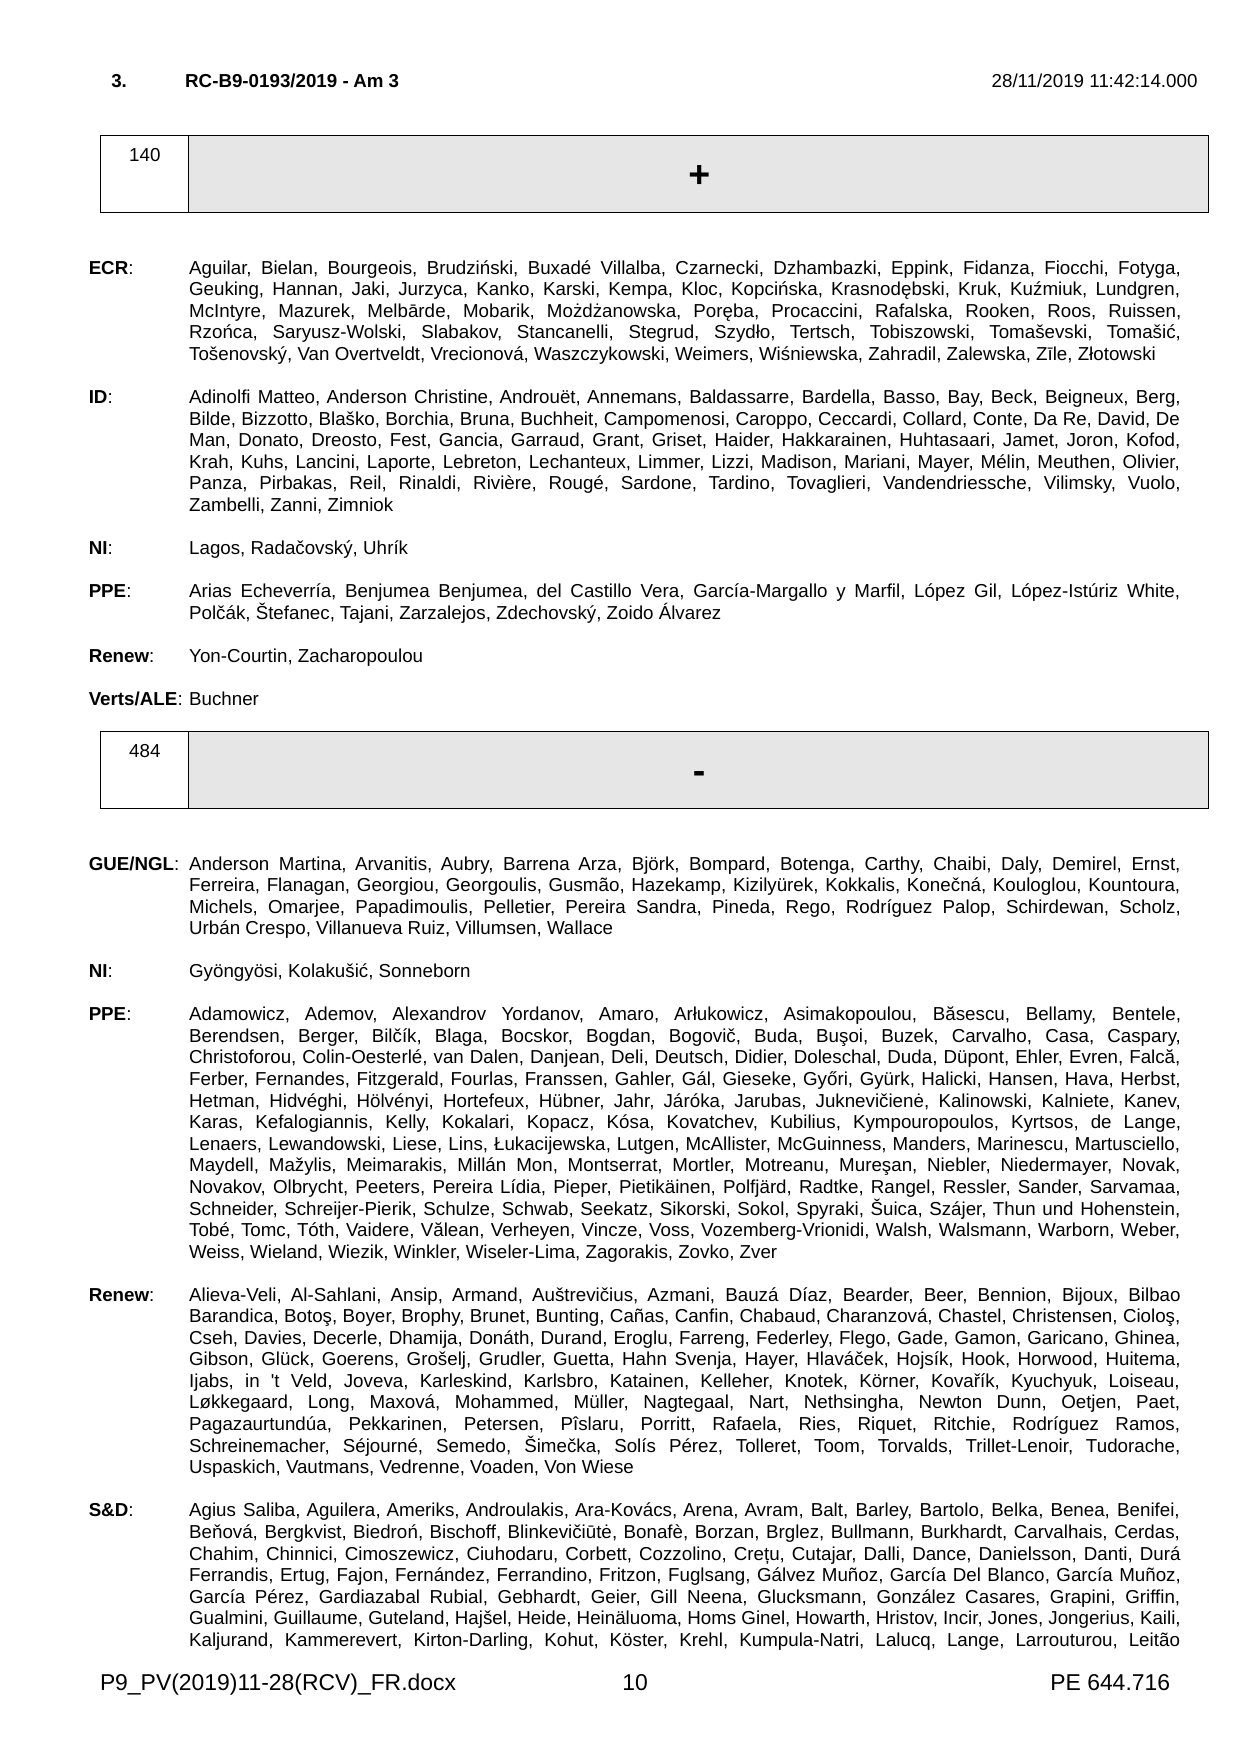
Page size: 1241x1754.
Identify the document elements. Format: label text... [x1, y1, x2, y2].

table_header 140 [101, 136, 188, 212]
text Verts/ALE: Buchner [88, 688, 1181, 709]
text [88, 1499, 1181, 1650]
table_header + [189, 136, 1208, 212]
text PPE: Adamowicz, Ademov, Alexandrov Yordanov, Amaro, Arłukowicz, Asimakopoulou, Băsescu, Bellamy, Bentele, Berendsen, Berger, Bilčík, Blaga, Bocskor, Bogdan, Bogovič, Buda, Buşoi, Buzek, Carvalho, Casa, Caspary, Christoforou, Colin-Oesterlé, van Dalen, Danjean, Deli, Deutsch, Didier, Doleschal, Duda, Düpont, Ehler, Evren, Falcă, Ferber, Fernandes, Fitzgerald, Fourlas, Franssen, Gahler, Gál, Gieseke, Győri, Gyürk, Halicki, Hansen, Hava, Herbst, Hetman, Hidvéghi, Hölvényi, Hortefeux, Hübner, Jahr, Járóka, Jarubas, Juknevičienė, Kalinowski, Kalniete, Kanev, Karas, Kefalogiannis, Kelly, Kokalari, Kopacz, Kósa, Kovatchev, Kubilius, Kympouropoulos, Kyrtsos, de Lange, Lenaers, Lewandowski, Liese, Lins, Łukacijewska, Lutgen, McAllister, McGuinness, Manders, Marinescu, Martusciello, Maydell, Mažylis, Meimarakis, Millán Mon, Montserrat, Mortler, Motreanu, Mureşan, Niebler, Niedermayer, Novak, Novakov, Olbrycht, Peeters, Pereira Lídia, Pieper, Pietikäinen, Polfjärd, Radtke, Rangel, Ressler, Sander, Sarvamaa, Schneider, Schreijer-Pierik, Schulze, Schwab, Seekatz, Sikorski, Sokol, Spyraki, Šuica, Szájer, Thun und Hohenstein, Tobé, Tomc, Tóth, Vaidere, Vălean, Verheyen, Vincze, Voss, Vozemberg-Vrionidi, Walsh, Walsmann, Warborn, Weber, Weiss, Wieland, Wiezik, Winkler, Wiseler-Lima, Zagorakis, Zovko, Zver [88, 1003, 1181, 1262]
text NI: Gyöngyösi, Kolakušić, Sonneborn [88, 960, 1181, 982]
text GUE/NGL: Anderson Martina, Arvanitis, Aubry, Barrena Arza, Björk, Bompard, Botenga, Carthy, Chaibi, Daly, Demirel, Ernst, Ferreira, Flanagan, Georgiou, Georgoulis, Gusmão, Hazekamp, Kizilyürek, Kokkalis, Konečná, Kouloglou, Kountoura, Michels, Omarjee, Papadimoulis, Pelletier, Pereira Sandra, Pineda, Rego, Rodríguez Palop, Schirdewan, Scholz, Urbán Crespo, Villanueva Ruiz, Villumsen, Wallace [88, 852, 1181, 938]
text NI: Lagos, Radačovský, Uhrík [88, 537, 1181, 558]
text PPE: Arias Echeverría, Benjumea Benjumea, del Castillo Vera, García-Margallo y Marfil, López Gil, López-Istúriz White, Polčák, Štefanec, Tajani, Zarzalejos, Zdechovský, Zoido Álvarez [88, 580, 1181, 623]
text Renew: Alieva-Veli, Al-Sahlani, Ansip, Armand, Auštrevičius, Azmani, Bauzá Díaz, Bearder, Beer, Bennion, Bijoux, Bilbao Barandica, Botoş, Boyer, Brophy, Brunet, Bunting, Cañas, Canfin, Chabaud, Charanzová, Chastel, Christensen, Cioloş, Cseh, Davies, Decerle, Dhamija, Donáth, Durand, Eroglu, Farreng, Federley, Flego, Gade, Gamon, Garicano, Ghinea, Gibson, Glück, Goerens, Grošelj, Grudler, Guetta, Hahn Svenja, Hayer, Hlaváček, Hojsík, Hook, Horwood, Huitema, Ijabs, in 't Veld, Joveva, Karleskind, Karlsbro, Katainen, Kelleher, Knotek, Körner, Kovařík, Kyuchyuk, Loiseau, Løkkegaard, Long, Maxová, Mohammed, Müller, Nagtegaal, Nart, Nethsingha, Newton Dunn, Oetjen, Paet, Pagazaurtundúa, Pekkarinen, Petersen, Pîslaru, Porritt, Rafaela, Ries, Riquet, Ritchie, Rodríguez Ramos, Schreinemacher, Séjourné, Semedo, Šimečka, Solís Pérez, Tolleret, Toom, Torvalds, Trillet-Lenoir, Tudorache, Uspaskich, Vautmans, Vedrenne, Voaden, Von Wiese [88, 1283, 1181, 1478]
table_header 28/11/2019 11:42:14.000 [955, 70, 1208, 92]
table_header 484 [101, 732, 188, 808]
text ID: Adinolfi Matteo, Anderson Christine, Androuët, Annemans, Baldassarre, Bardella, Basso, Bay, Beck, Beigneux, Berg, Bilde, Bizzotto, Blaško, Borchia, Bruna, Buchheit, Campomenosi, Caroppo, Ceccardi, Collard, Conte, Da Re, David, De Man, Donato, Dreosto, Fest, Gancia, Garraud, Grant, Griset, Haider, Hakkarainen, Huhtasaari, Jamet, Joron, Kofod, Krah, Kuhs, Lancini, Laporte, Lebreton, Lechanteux, Limmer, Lizzi, Madison, Mariani, Mayer, Mélin, Meuthen, Olivier, Panza, Pirbakas, Reil, Rinaldi, Rivière, Rougé, Sardone, Tardino, Tovaglieri, Vandendriessche, Vilimsky, Vuolo, Zambelli, Zanni, Zimniok [88, 386, 1181, 515]
table_header RC-B9-0193/2019 - Am 3 [100, 70, 955, 92]
text Renew: Yon-Courtin, Zacharopoulou [88, 644, 1181, 666]
table_header - [189, 732, 1208, 808]
text ECR: Aguilar, Bielan, Bourgeois, Brudziński, Buxadé Villalba, Czarnecki, Dzhambazki, Eppink, Fidanza, Fiocchi, Fotyga, Geuking, Hannan, Jaki, Jurzyca, Kanko, Karski, Kempa, Kloc, Kopcińska, Krasnodębski, Kruk, Kuźmiuk, Lundgren, McIntyre, Mazurek, Melbārde, Mobarik, Możdżanowska, Poręba, Procaccini, Rafalska, Rooken, Roos, Ruissen, Rzońca, Saryusz-Wolski, Slabakov, Stancanelli, Stegrud, Szydło, Tertsch, Tobiszowski, Tomaševski, Tomašić, Tošenovský, Van Overtveldt, Vrecionová, Waszczykowski, Weimers, Wiśniewska, Zahradil, Zalewska, Zīle, Złotowski [88, 256, 1181, 364]
